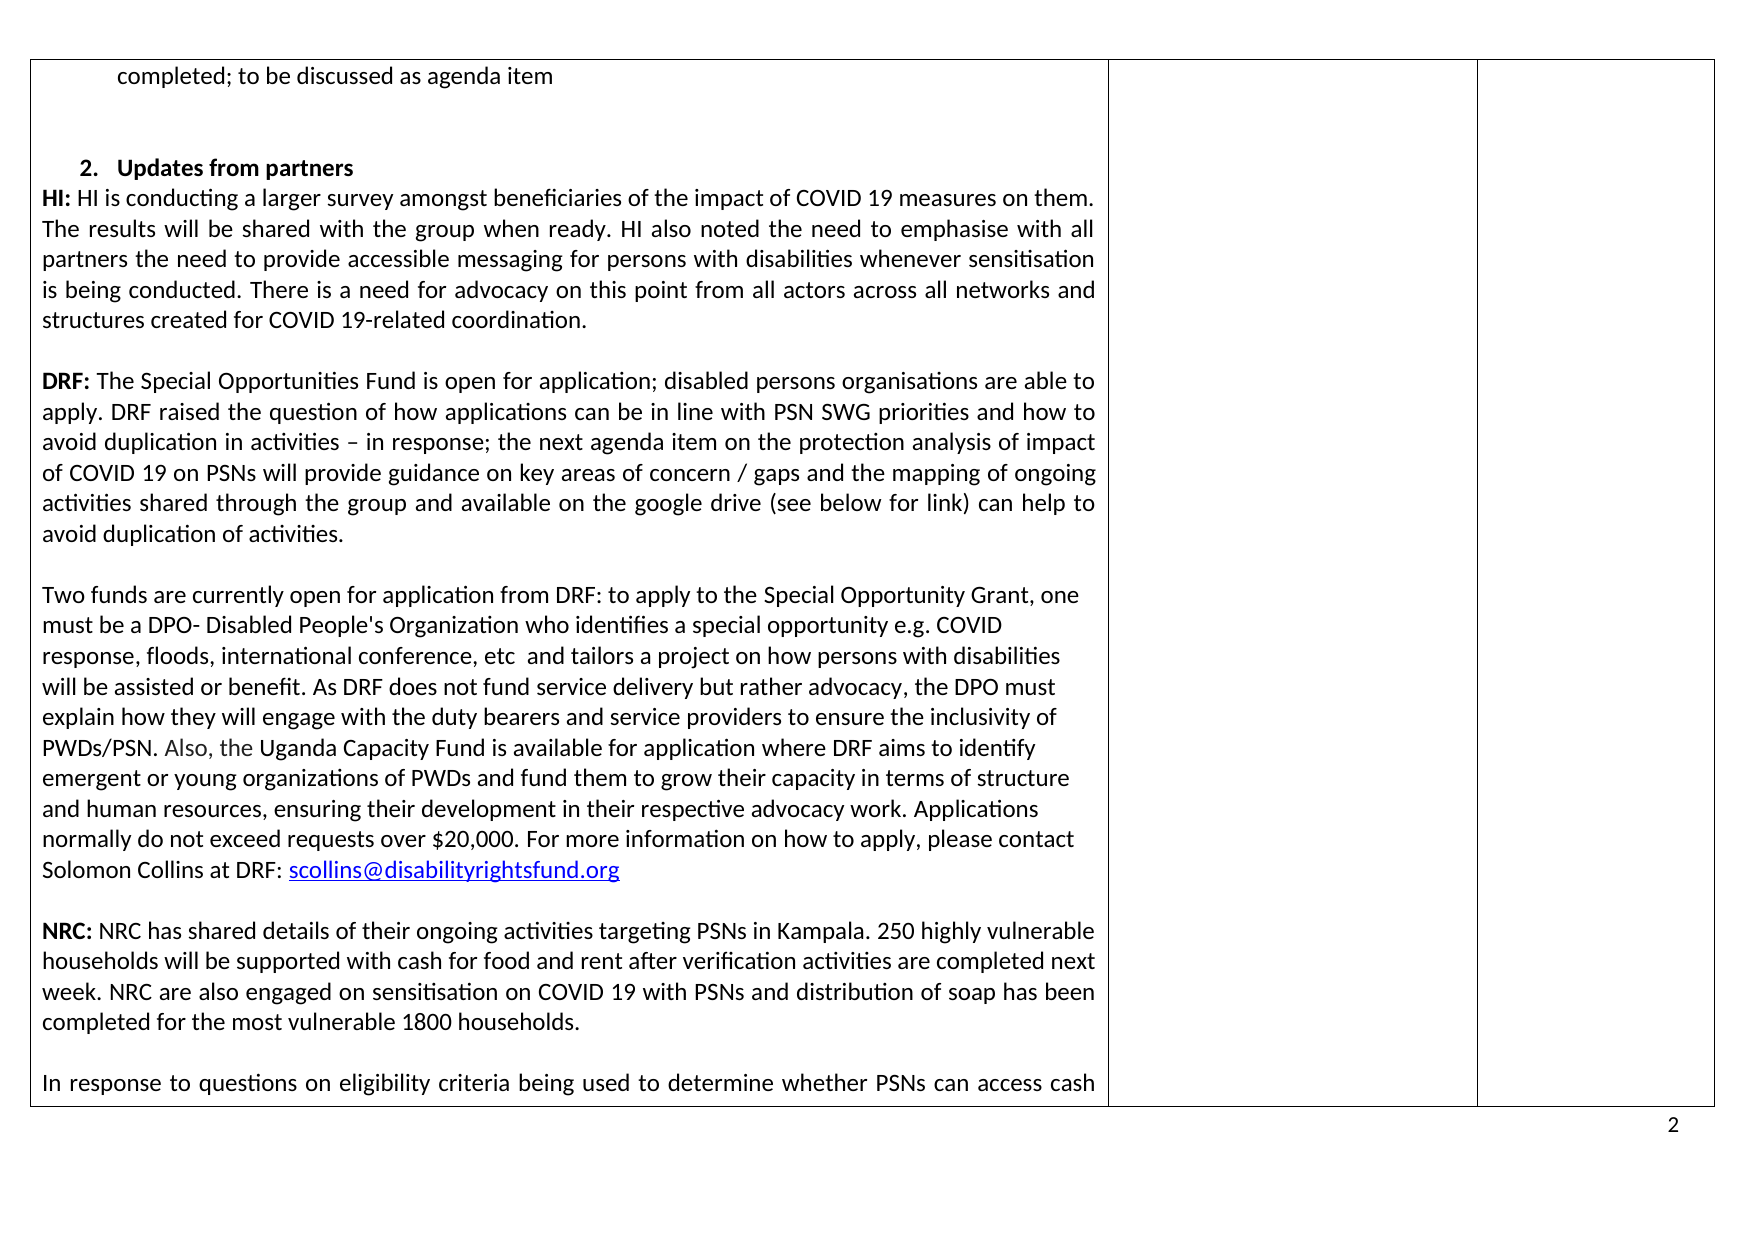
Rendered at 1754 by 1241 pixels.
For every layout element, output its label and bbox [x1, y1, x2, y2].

table_cell [1109, 60, 1477, 1106]
table_cell [31, 60, 1108, 1106]
table_cell [1478, 60, 1714, 1106]
